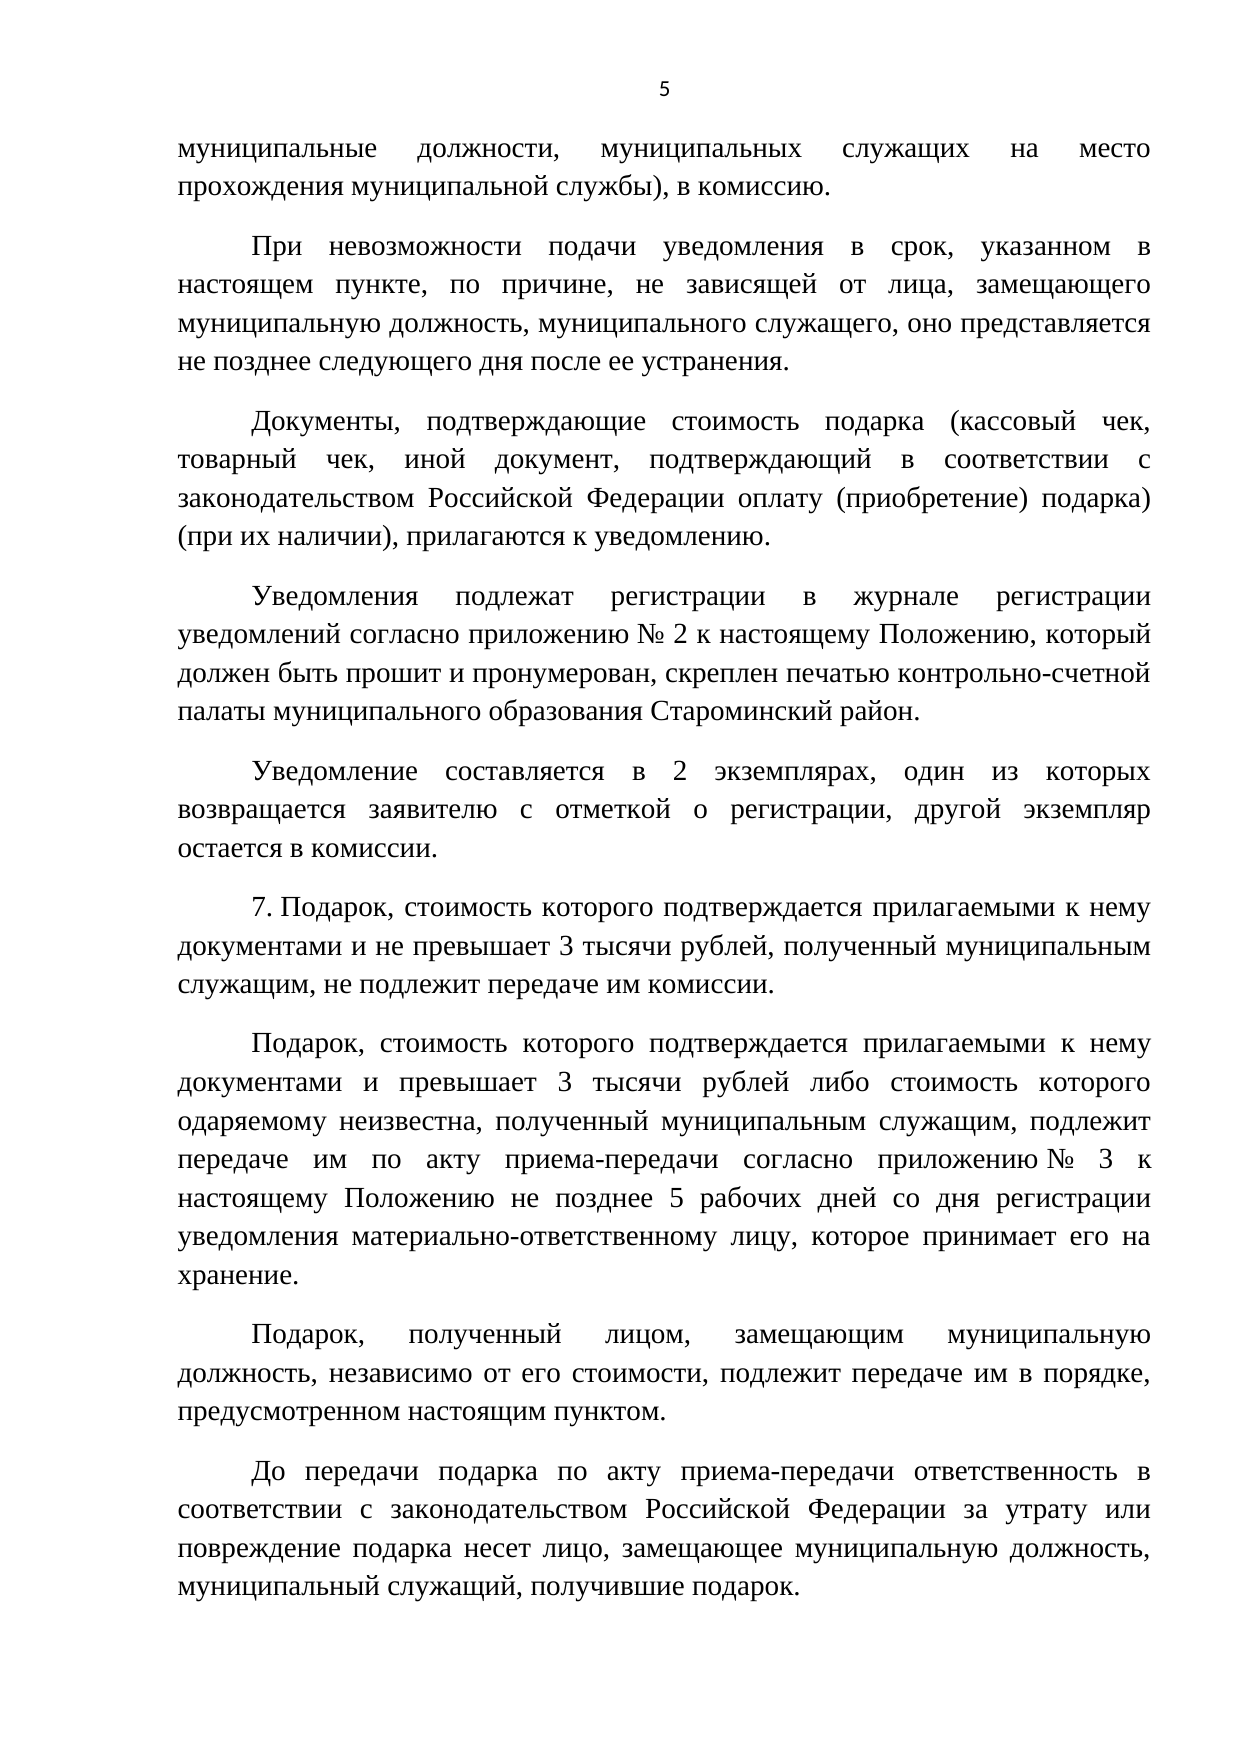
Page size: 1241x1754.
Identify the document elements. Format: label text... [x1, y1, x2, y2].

text 7. Подарок, стоимость которого подтверждается прилагаемыми к нему документами и не превышает 3 тысячи рублей, полученный муниципальным служащим, не подлежит передаче им комиссии. [177, 889, 1152, 1000]
text Подарок, полученный лицом, замещающим муниципальную должность, независимо от его стоимости, подлежит передаче им в порядке, предусмотренном настоящим пунктом. [177, 1316, 1152, 1427]
text Документы, подтверждающие стоимость подарка (кассовый чек, товарный чек, иной документ, подтверждающий в соответствии с законодательством Российской Федерации оплату (приобретение) подарка) (при их наличии), прилагаются к уведомлению. [177, 403, 1152, 552]
text До передачи подарка по акту приема-передачи ответственность в соответствии с законодательством Российской Федерации за утрату или повреждение подарка несет лицо, замещающее муниципальную должность, муниципальный служащий, получившие подарок. [177, 1453, 1152, 1602]
text Подарок, стоимость которого подтверждается прилагаемыми к нему документами и превышает 3 тысячи рублей либо стоимость которого одаряемому неизвестна, полученный муниципальным служащим, подлежит передаче им по акту приема-передачи согласно приложению № 3 к настоящему Положению не позднее 5 рабочих дней со дня регистрации уведомления материально-ответственному лицу, которое принимает его на хранение. [177, 1026, 1152, 1290]
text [177, 130, 1152, 202]
text При невозможности подачи уведомления в срок, указанном в настоящем пункте, по причине, не зависящей от лица, замещающего муниципальную должность, муниципального служащего, оно представляется не позднее следующего дня после ее устранения. [177, 228, 1152, 377]
text Уведомления подлежат регистрации в журнале регистрации уведомлений согласно приложению № 2 к настоящему Положению, который должен быть прошит и пронумерован, скреплен печатью контрольно-счетной палаты муниципального образования Староминский район. [177, 578, 1152, 727]
text Уведомление составляется в 2 экземплярах, один из которых возвращается заявителю с отметкой о регистрации, другой экземпляр остается в комиссии. [177, 753, 1152, 863]
